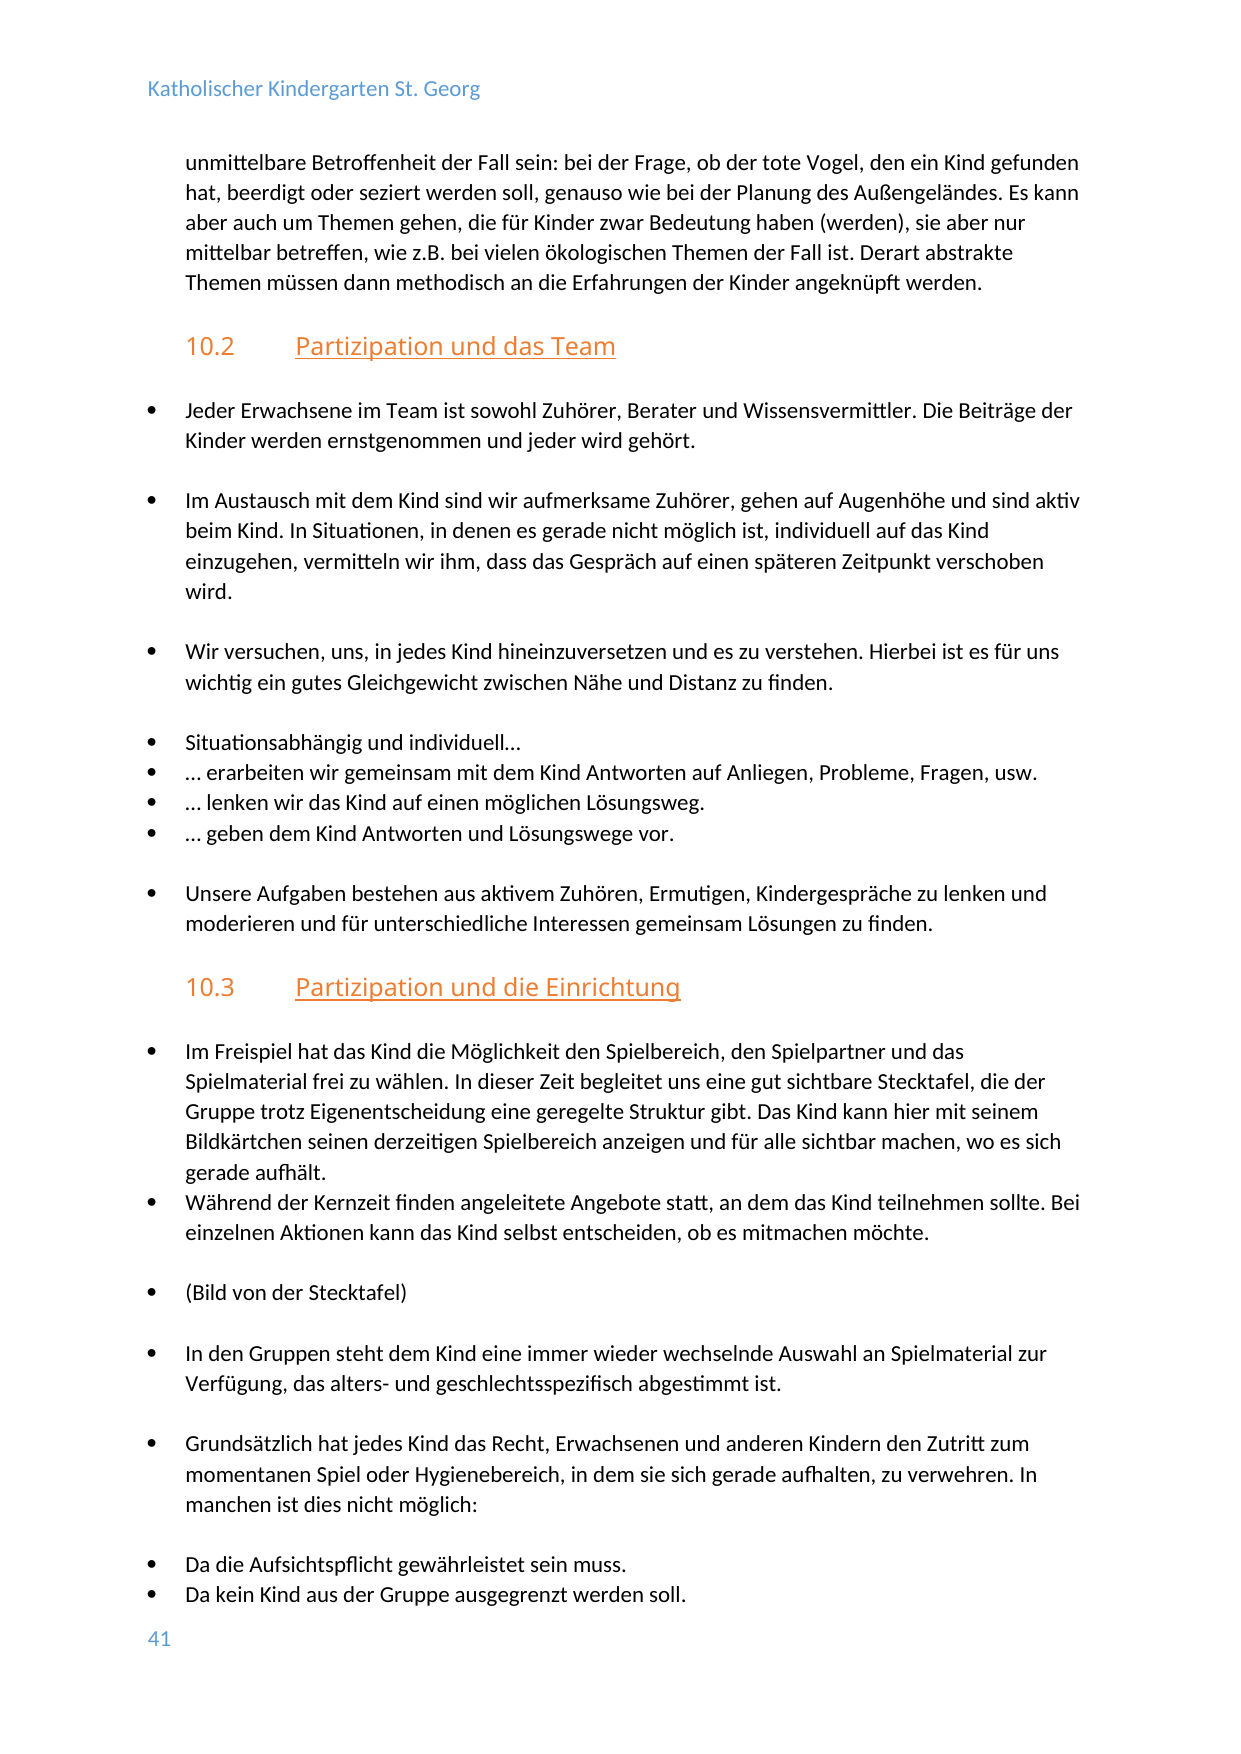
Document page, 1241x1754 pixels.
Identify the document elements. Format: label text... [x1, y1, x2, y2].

list Situationsabhängig und individuell… [148, 728, 1093, 756]
list Im Austausch mit dem Kind sind wir aufmerksame Zuhörer, gehen auf Augenhöhe und sind aktiv beim Kind. In Situationen, in denen es gerade nicht möglich ist, individuell auf das Kind einzugehen, vermitteln wir ihm, dass das Gespräch auf einen späteren Zeitpunkt verschoben wird. [148, 486, 1093, 605]
list Unsere Aufgaben bestehen aus aktivem Zuhören, Ermutigen, Kindergespräche zu lenken und moderieren und für unterschiedliche Interessen gemeinsam Lösungen zu finden. [148, 879, 1093, 937]
list Grundsätzlich hat jedes Kind das Recht, Erwachsenen und anderen Kindern den Zutritt zum momentanen Spiel oder Hygienebereich, in dem sie sich gerade aufhalten, zu verwehren. In manchen ist dies nicht möglich: [148, 1429, 1093, 1518]
list … erarbeiten wir gemeinsam mit dem Kind Antworten auf Anliegen, Probleme, Fragen, usw. [148, 758, 1093, 786]
subtitle Partizipation und die Einrichtung [185, 970, 1093, 1004]
list Da kein Kind aus der Gruppe ausgegrenzt werden soll. [148, 1581, 1093, 1608]
list Im Freispiel hat das Kind die Möglichkeit den Spielbereich, den Spielpartner und das Spielmaterial frei zu wählen. In dieser Zeit begleitet uns eine gut sichtbare Stecktafel, die der Gruppe trotz Eigenentscheidung eine geregelte Struktur gibt. Das Kind kann hier mit seinem Bildkärtchen seinen derzeitigen Spielbereich anzeigen und für alle sichtbar machen, wo es sich gerade aufhält. [148, 1037, 1093, 1186]
list In den Gruppen steht dem Kind eine immer wieder wechselnde Auswahl an Spielmaterial zur Verfügung, das alters- und geschlechtsspezifisch abgestimmt ist. [148, 1339, 1093, 1397]
list … geben dem Kind Antworten und Lösungswege vor. [148, 819, 1093, 847]
list Jeder Erwachsene im Team ist sowohl Zuhörer, Berater und Wissensvermittler. Die Beiträge der Kinder werden ernstgenommen und jeder wird gehört. [148, 396, 1093, 454]
subtitle Partizipation und das Team [185, 329, 1093, 363]
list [148, 148, 1093, 296]
list (Bild von der Stecktafel) [148, 1278, 1093, 1306]
list Während der Kernzeit finden angeleitete Angebote statt, an dem das Kind teilnehmen sollte. Bei einzelnen Aktionen kann das Kind selbst entscheiden, ob es mitmachen möchte. [148, 1188, 1093, 1246]
list … lenken wir das Kind auf einen möglichen Lösungsweg. [148, 788, 1093, 817]
list Da die Aufsichtspflicht gewährleistet sein muss. [148, 1550, 1093, 1578]
list Wir versuchen, uns, in jedes Kind hineinzuversetzen und es zu verstehen. Hierbei ist es für uns wichtig ein gutes Gleichgewicht zwischen Nähe und Distanz zu finden. [148, 637, 1093, 696]
